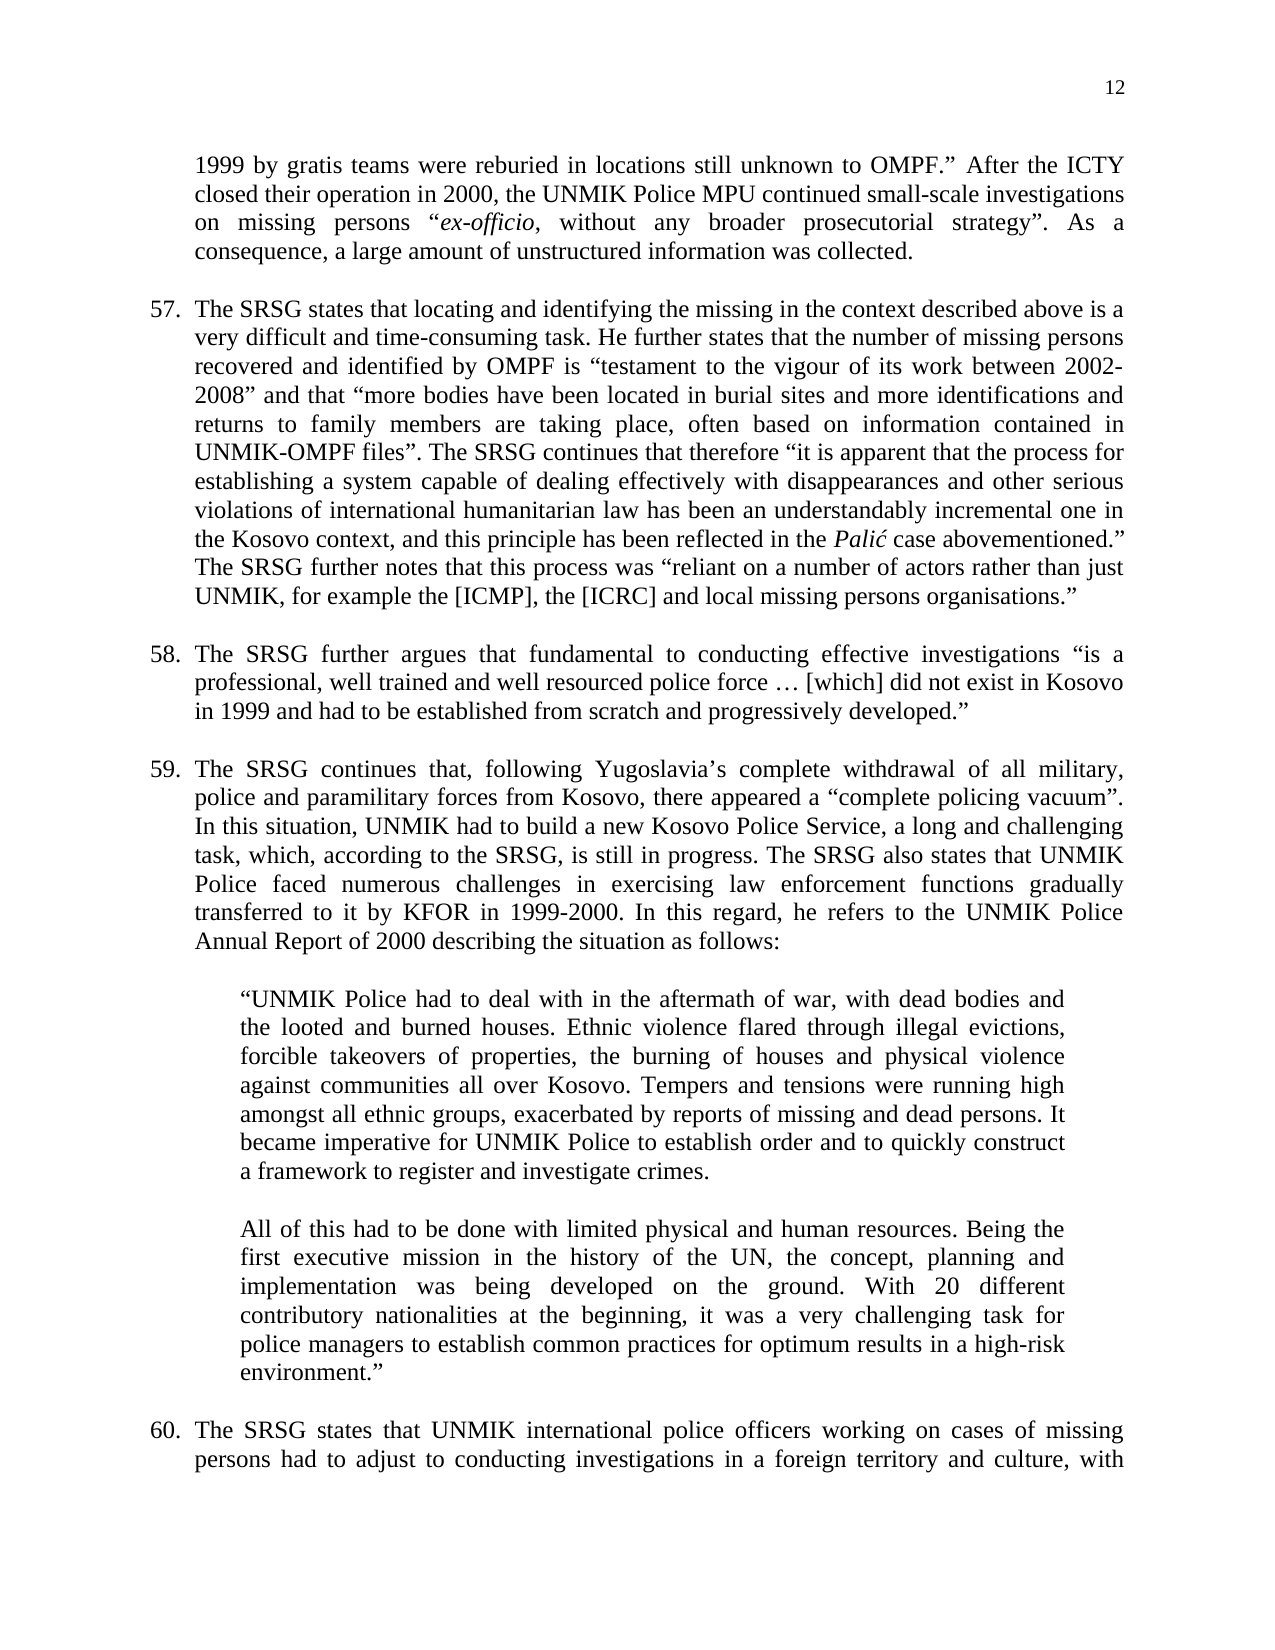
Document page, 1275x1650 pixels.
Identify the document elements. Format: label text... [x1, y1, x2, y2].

text “UNMIK Police had to deal with in the aftermath of war, with dead bodies and the looted and burned houses. Ethnic violence flared through illegal evictions, forcible takeovers of properties, the burning of houses and physical violence against communities all over Kosovo. Tempers and tensions were running high amongst all ethnic groups, exacerbated by reports of missing and dead persons. It became imperative for UNMIK Police to establish order and to quickly construct a framework to register and investigate crimes. [240, 984, 1066, 1185]
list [150, 1415, 1125, 1472]
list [150, 150, 1125, 265]
list The SRSG further argues that fundamental to conducting effective investigations “is a professional, well trained and well resourced police force … [which] did not exist in Kosovo in 1999 and had to be established from scratch and progressively developed.” [150, 639, 1125, 725]
text All of this had to be done with limited physical and human resources. Being the first executive mission in the history of the UN, the concept, planning and implementation was being developed on the ground. With 20 different contributory nationalities at the beginning, it was a very challenging task for police managers to establish common practices for optimum results in a high-risk environment.” [240, 1214, 1066, 1386]
list The SRSG continues that, following Yugoslavia’s complete withdrawal of all military, police and paramilitary forces from Kosovo, there appeared a “complete policing vacuum”. In this situation, UNMIK had to build a new Kosovo Police Service, a long and challenging task, which, according to the SRSG, is still in progress. The SRSG also states that UNMIK Police faced numerous challenges in exercising law enforcement functions gradually transferred to it by KFOR in 1999-2000. In this regard, he refers to the UNMIK Police Annual Report of 2000 describing the situation as follows: [150, 754, 1125, 955]
list The SRSG states that locating and identifying the missing in the context described above is a very difficult and time-consuming task. He further states that the number of missing persons recovered and identified by OMPF is “testament to the vigour of its work between 2002-2008” and that “more bodies have been located in burial sites and more identifications and returns to family members are taking place, often based on information contained in UNMIK-OMPF files”. The SRSG continues that therefore “it is apparent that the process for establishing a system capable of dealing effectively with disappearances and other serious violations of international humanitarian law has been an understandably incremental one in the Kosovo context, and this principle has been reflected in the Palić case abovementioned.” The SRSG further notes that this process was “reliant on a number of actors rather than just UNMIK, for example the [ICMP], the [ICRC] and local missing persons organisations.” [150, 294, 1125, 610]
